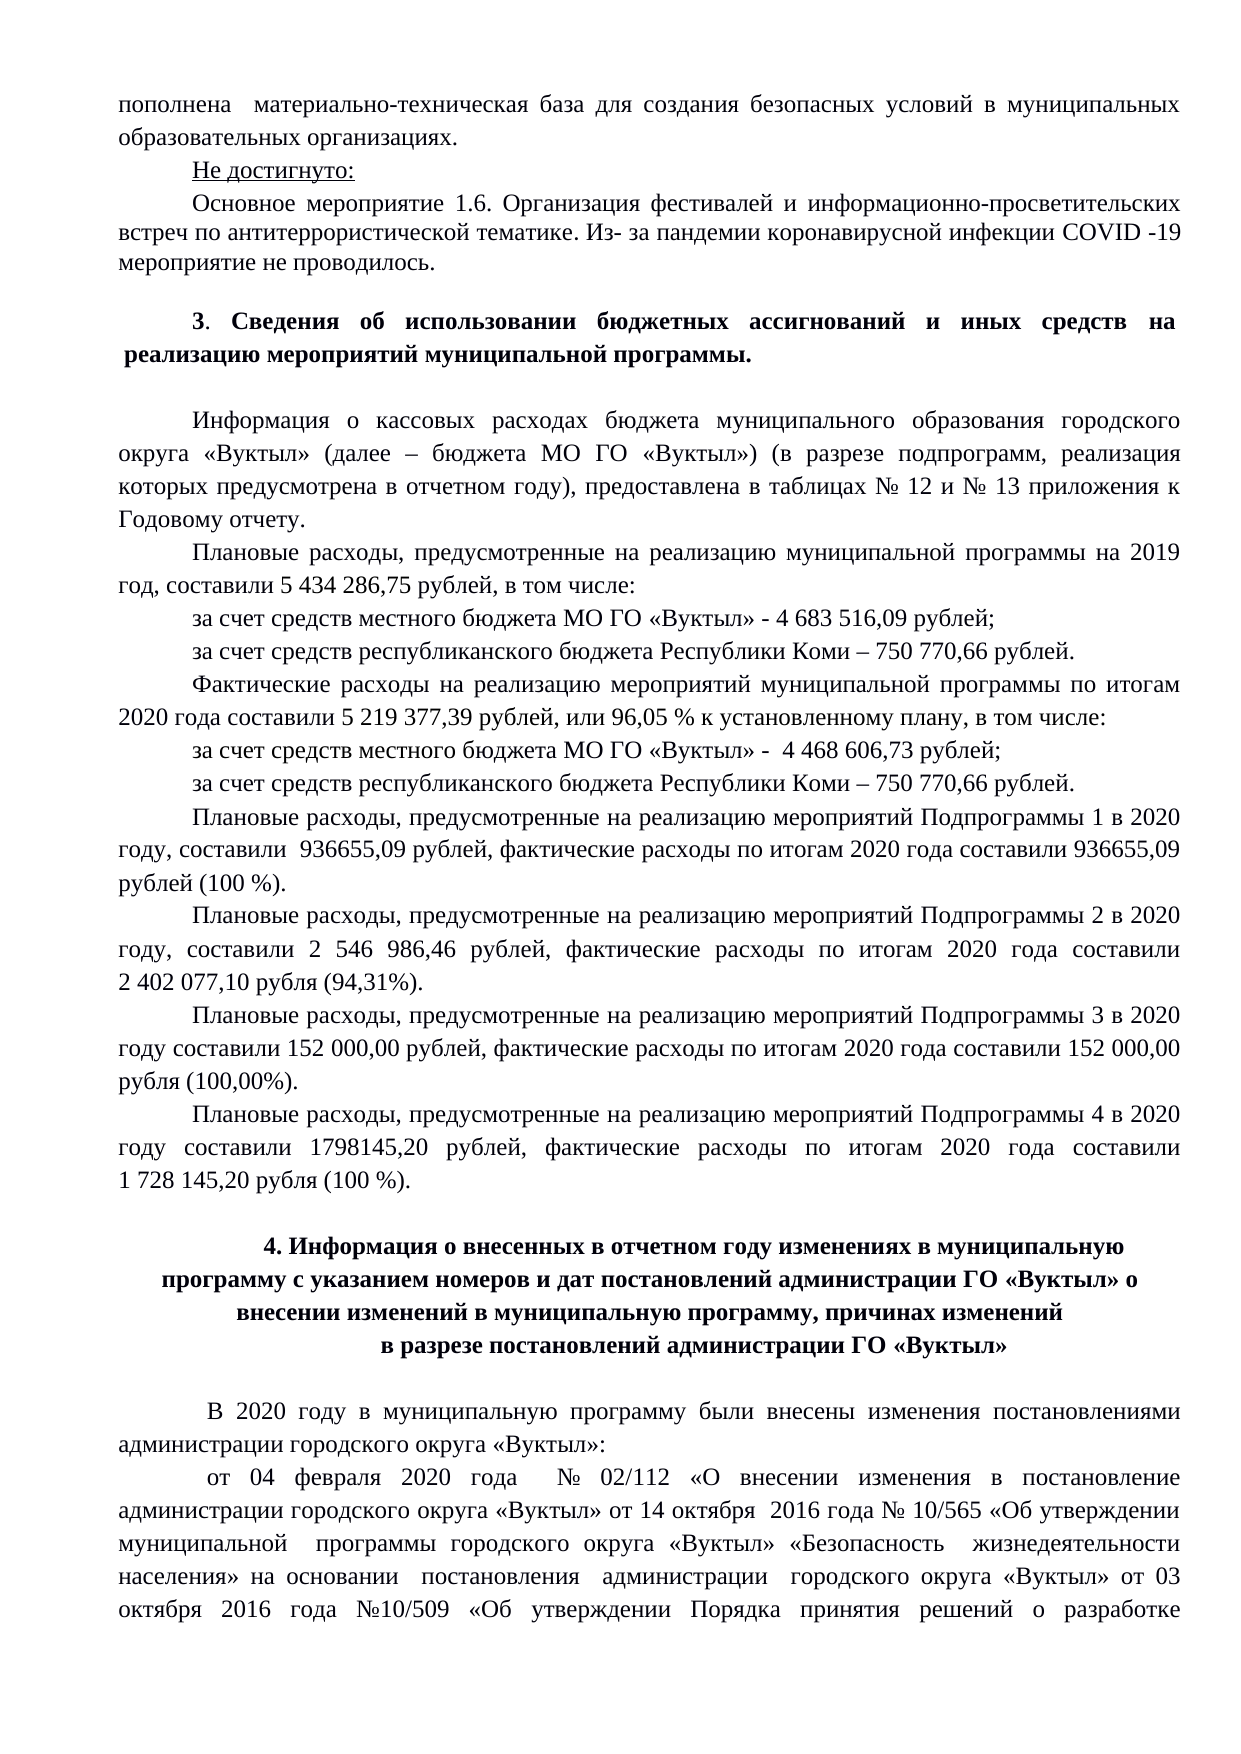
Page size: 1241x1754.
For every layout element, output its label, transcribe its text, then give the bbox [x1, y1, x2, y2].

text Плановые расходы, предусмотренные на реализацию мероприятий Подпрограммы 1 в 2020 году, составили 936655,09 рублей, фактические расходы по итогам 2020 года составили 936655,09 рублей (100 %). [118, 802, 1181, 896]
text за счет средств республиканского бюджета Республики Коми – 750 770,66 рублей. [118, 768, 1181, 797]
text Основное мероприятие 1.6. Организация фестивалей и информационно-просветительских встреч по антитеррористической тематике. Из- за пандемии коронавирусной инфекции CОVID -19 мероприятие не проводилось. [118, 188, 1181, 276]
text Плановые расходы, предусмотренные на реализацию мероприятий Подпрограммы 2 в 2020 году, составили 2 546 986,46 рублей, фактические расходы по итогам 2020 года составили 2 402 077,10 рубля (94,31%). [118, 901, 1181, 995]
text в разрезе постановлений администрации ГО «Вуктыл» [118, 1330, 1181, 1359]
text Плановые расходы, предусмотренные на реализацию мероприятий Подпрограммы 3 в 2020 году составили 152 000,00 рублей, фактические расходы по итогам 2020 года составили 152 000,00 рубля (100,00%). [118, 1000, 1181, 1094]
text Плановые расходы, предусмотренные на реализацию мероприятий Подпрограммы 4 в 2020 году составили 1798145,20 рублей, фактические расходы по итогам 2020 года составили 1 728 145,20 рубля (100 %). [118, 1099, 1181, 1193]
text за счет средств местного бюджета МО ГО «Вуктыл» - 4 468 606,73 рублей; [118, 736, 1181, 764]
text Информация о кассовых расходах бюджета муниципального образования городского округа «Вуктыл» (далее – бюджета МО ГО «Вуктыл») (в разрезе подпрограмм, реализация которых предусмотрена в отчетном году), предоставлена в таблицах № 12 и № 13 приложения к Годовому отчету. [118, 405, 1181, 533]
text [118, 89, 1181, 150]
text за счет средств республиканского бюджета Республики Коми – 750 770,66 рублей. [118, 636, 1181, 665]
text Фактические расходы на реализацию мероприятий муниципальной программы по итогам 2020 года составили 5 219 377,39 рублей, или 96,05 % к установленному плану, в том числе: [118, 669, 1181, 731]
text В 2020 году в муниципальную программу были внесены изменения постановлениями администрации городского округа «Вуктыл»: [118, 1396, 1181, 1458]
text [118, 1462, 1181, 1623]
text за счет средств местного бюджета МО ГО «Вуктыл» - 4 683 516,09 рублей; [118, 603, 1181, 632]
text 3. Сведения об использовании бюджетных ассигнований и иных средств на реализацию мероприятий муниципальной программы. [124, 306, 1175, 368]
text 4. Информация о внесенных в отчетном году изменениях в муниципальную программу с указанием номеров и дат постановлений администрации ГО «Вуктыл» о внесении изменений в муниципальную программу, причинах изменений [118, 1231, 1181, 1326]
text Не достигнуто: [118, 155, 1181, 183]
text Плановые расходы, предусмотренные на реализацию муниципальной программы на 2019 год, составили 5 434 286,75 рублей, в том числе: [118, 537, 1181, 599]
